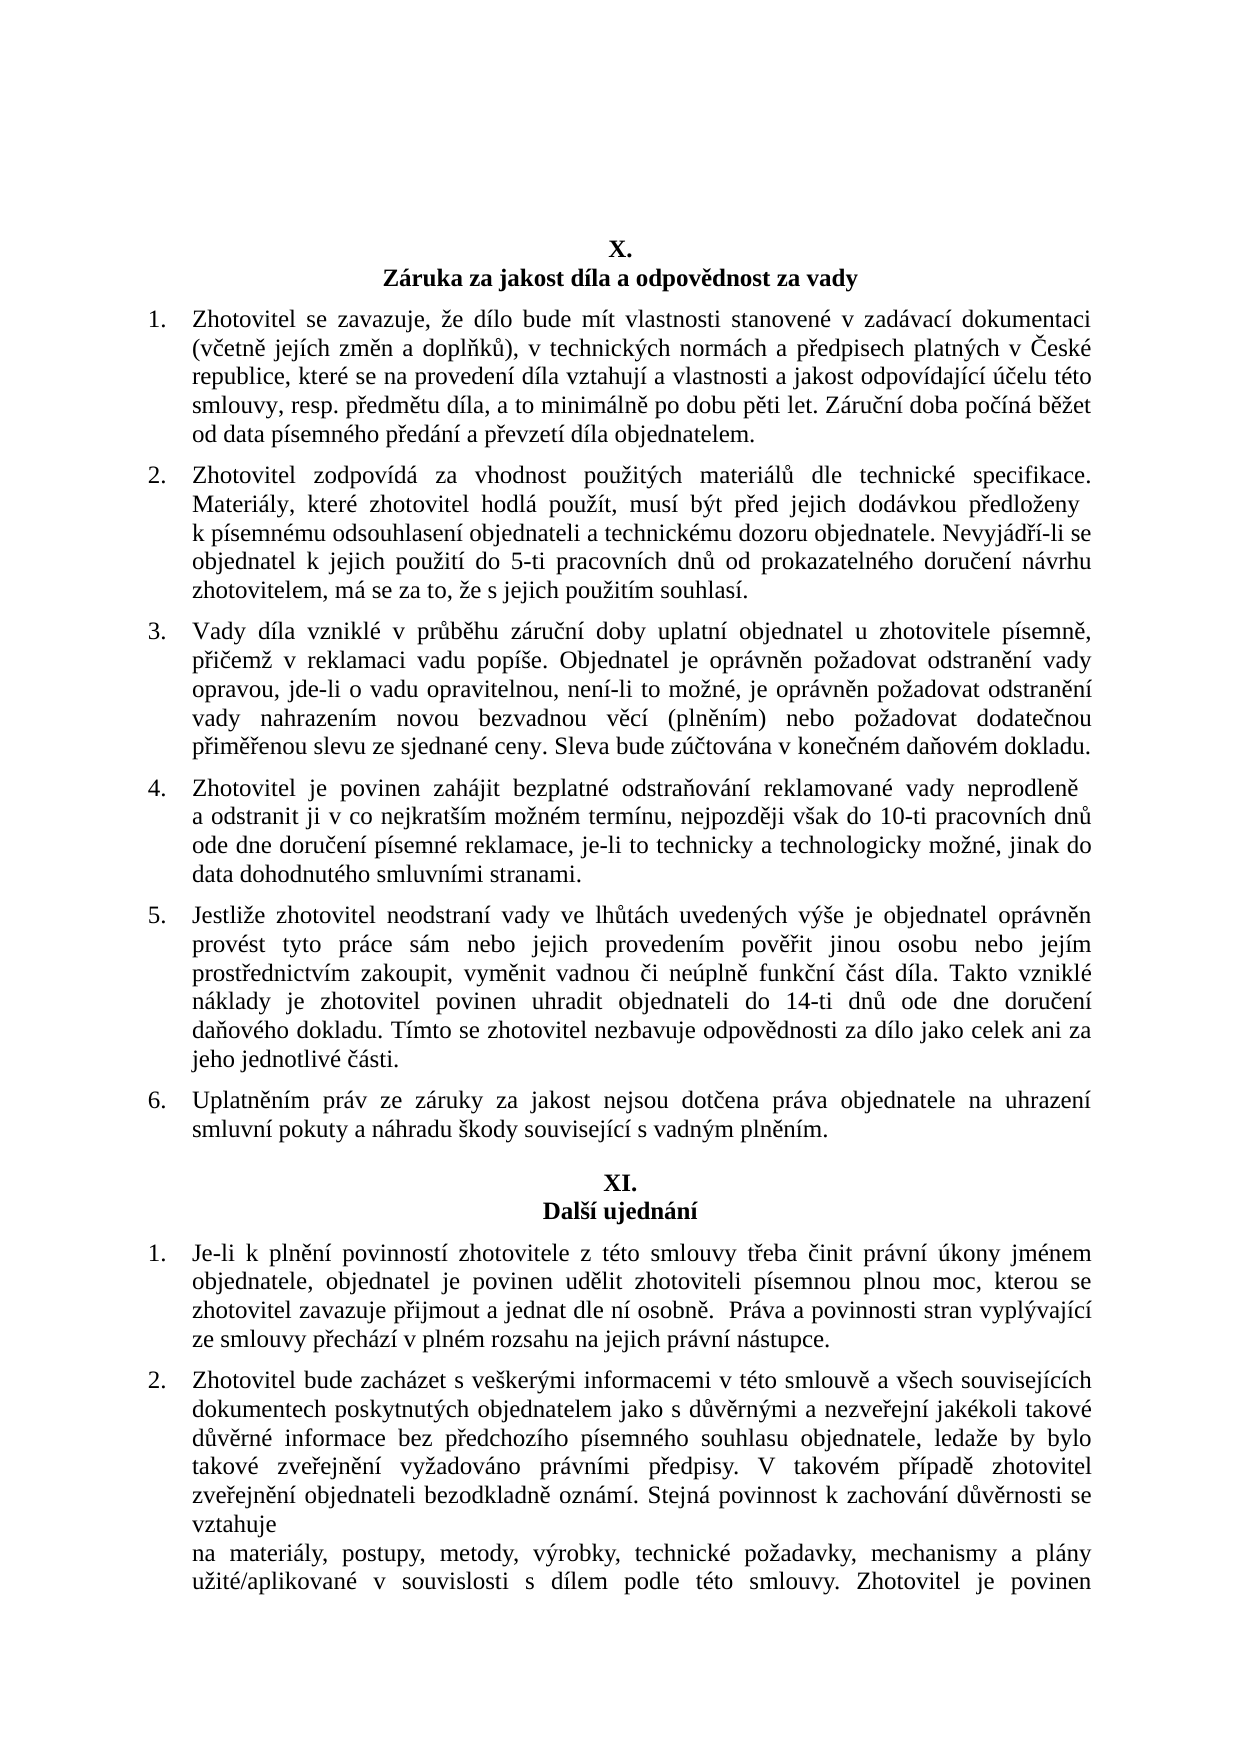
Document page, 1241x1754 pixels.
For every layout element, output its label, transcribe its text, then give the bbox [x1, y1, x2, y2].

list Zhotovitel zodpovídá za vhodnost použitých materiálů dle technické specifikace. Materiály, které zhotovitel hodlá použít, musí být před jejich dodávkou předloženy k písemnému odsouhlasení objednateli a technickému dozoru objednatele. Nevyjádří-li se objednatel k jejich použití do 5-ti pracovních dnů od prokazatelného doručení návrhu zhotovitelem, má se za to, že s jejich použitím souhlasí. [148, 460, 1093, 604]
list Zhotovitel je povinen zahájit bezplatné odstraňování reklamované vady neprodleně a odstranit ji v co nejkratším možném termínu, nejpozději však do 10-ti pracovních dnů ode dne doručení písemné reklamace, je-li to technicky a technologicky možné, jinak do data dohodnutého smluvními stranami. [148, 773, 1093, 888]
list Uplatněním práv ze záruky za jakost nejsou dotčena práva objednatele na uhrazení smluvní pokuty a náhradu škody související s vadným plněním. [148, 1085, 1093, 1143]
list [148, 1365, 1093, 1595]
text X. Záruka za jakost díla a odpovědnost za vady [148, 234, 1093, 291]
list Je-li k plnění povinností zhotovitele z této smlouvy třeba činit právní úkony jménem objednatele, objednatel je povinen udělit zhotoviteli písemnou plnou moc, kterou se zhotovitel zavazuje přijmout a jednat dle ní osobně. Práva a povinnosti stran vyplývající ze smlouvy přechází v plném rozsahu na jejich právní nástupce. [148, 1238, 1093, 1353]
text XI. Další ujednání [148, 1168, 1093, 1225]
list Jestliže zhotovitel neodstraní vady ve lhůtách uvedených výše je objednatel oprávněn provést tyto práce sám nebo jejich provedením pověřit jinou osobu nebo jejím prostřednictvím zakoupit, vyměnit vadnou či neúplně funkční část díla. Takto vzniklé náklady je zhotovitel povinen uhradit objednateli do 14-ti dnů ode dne doručení daňového dokladu. Tímto se zhotovitel nezbavuje odpovědnosti za dílo jako celek ani za jeho jednotlivé části. [148, 900, 1093, 1073]
list Zhotovitel se zavazuje, že dílo bude mít vlastnosti stanovené v zadávací dokumentaci (včetně jejích změn a doplňků), v technických normách a předpisech platných v České republice, které se na provedení díla vztahují a vlastnosti a jakost odpovídající účelu této smlouvy, resp. předmětu díla, a to minimálně po dobu pěti let. Záruční doba počíná běžet od data písemného předání a převzetí díla objednatelem. [148, 304, 1093, 448]
list Vady díla vzniklé v průběhu záruční doby uplatní objednatel u zhotovitele písemně, přičemž v reklamaci vadu popíše. Objednatel je oprávněn požadovat odstranění vady opravou, jde-li o vadu opravitelnou, není-li to možné, je oprávněn požadovat odstranění vady nahrazením novou bezvadnou věcí (plněním) nebo požadovat dodatečnou přiměřenou slevu ze sjednané ceny. Sleva bude zúčtována v konečném daňovém dokladu. [148, 616, 1093, 760]
